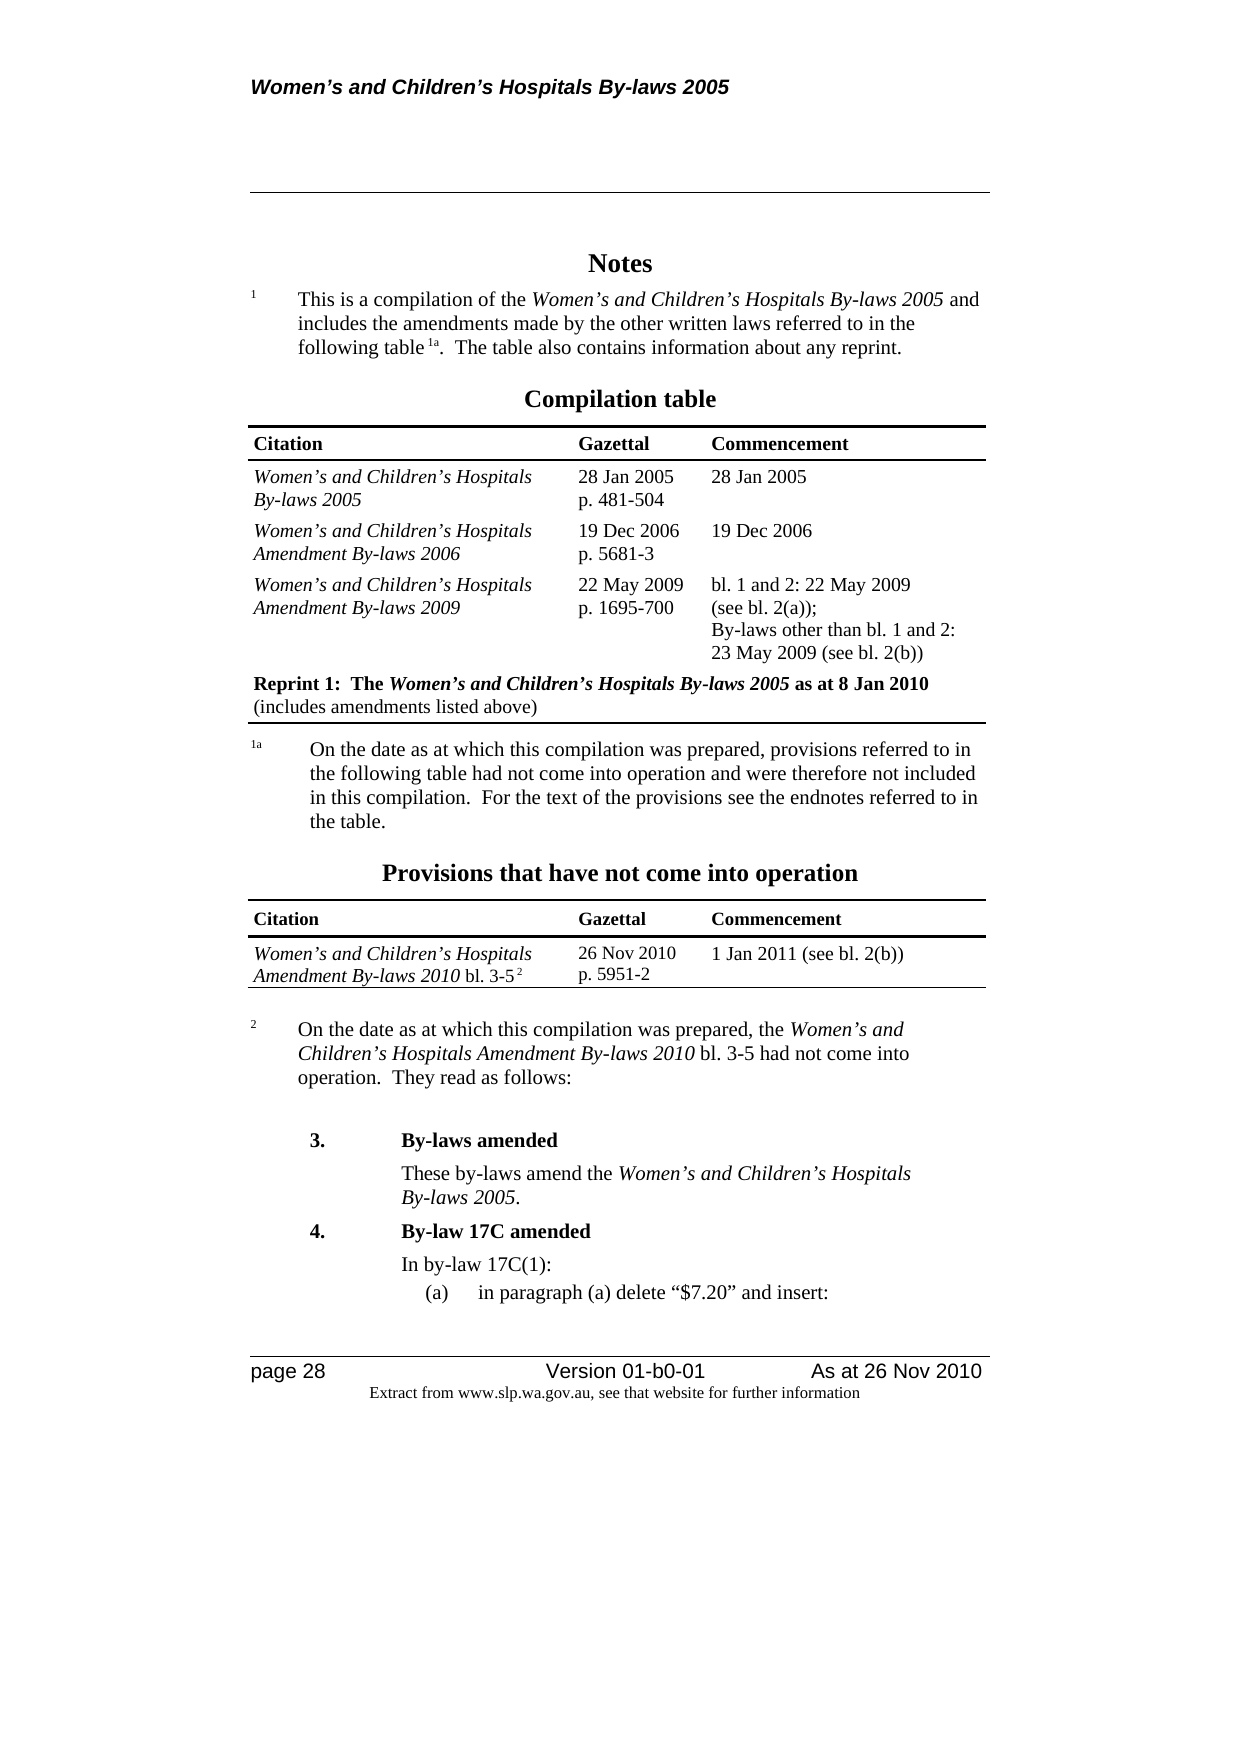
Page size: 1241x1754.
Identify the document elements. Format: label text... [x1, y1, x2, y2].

subtitle Provisions that have not come into operation [250, 858, 990, 887]
table_cell Women’s and Children’s Hospitals Amendment By-laws 2006 [248, 515, 572, 569]
table_cell 26 Nov 2010 p. 5951-2 [572, 938, 705, 987]
table_cell Reprint 1: The Women’s and Children’s Hospitals By-laws 2005 as at 8 Jan 2010 (includes amendments listed above) [248, 668, 986, 722]
table_cell 28 Jan 2005 [705, 461, 986, 515]
table_header Citation [248, 901, 572, 935]
table_header Commencement [705, 428, 986, 459]
table_cell Women’s and Children’s Hospitals By-laws 2005 [248, 461, 572, 515]
text In by-law 17C(1): [312, 1252, 960, 1276]
subtitle Compilation table [250, 384, 990, 413]
table_cell Women’s and Children’s Hospitals Amendment By-laws 2009 [248, 569, 572, 668]
table_cell bl. 1 and 2: 22 May 2009 (see bl. 2(a)); By-laws other than bl. 1 and 2: 23 May 2009 (see bl. 2(b)) [705, 569, 986, 668]
subtitle 4. By-law 17C amended [309, 1219, 960, 1243]
table_cell 22 May 2009 p. 1695-700 [572, 569, 705, 668]
table_header Gazettal [572, 901, 705, 935]
table_cell 19 Dec 2006 [705, 515, 986, 569]
table_header Commencement [705, 901, 986, 935]
table_cell 28 Jan 2005 p. 481-504 [572, 461, 705, 515]
text 1a On the date as at which this compilation was prepared, provisions referred to in the following table had not come into operation and were therefore not included in this compilation. For the text of the provisions see the endnotes referred to in the table. [250, 737, 990, 833]
subtitle 3. By-laws amended [309, 1128, 960, 1152]
text 2 On the date as at which this compilation was prepared, the Women’s and Children’s Hospitals Amendment By-laws 2010 bl. 3-5 had not come into operation. They read as follows: [250, 1017, 990, 1089]
table_cell 1 Jan 2011 (see bl. 2(b)) [705, 938, 986, 987]
subtitle Notes [250, 247, 990, 279]
table_header Citation [248, 428, 572, 459]
table_header Gazettal [572, 428, 705, 459]
text 1 This is a compilation of the Women’s and Children’s Hospitals By-laws 2005 and includes the amendments made by the other written laws referred to in the following table 1a. The table also contains information about any reprint. [250, 287, 990, 359]
text (a) in paragraph (a) delete “$7.20” and insert: [389, 1280, 960, 1304]
text These by-laws amend the Women’s and Children’s Hospitals By-laws 2005. [312, 1161, 960, 1209]
table_cell Women’s and Children’s Hospitals Amendment By-laws 2010 bl. 3-5 2 [248, 938, 572, 987]
table_cell 19 Dec 2006 p. 5681-3 [572, 515, 705, 569]
